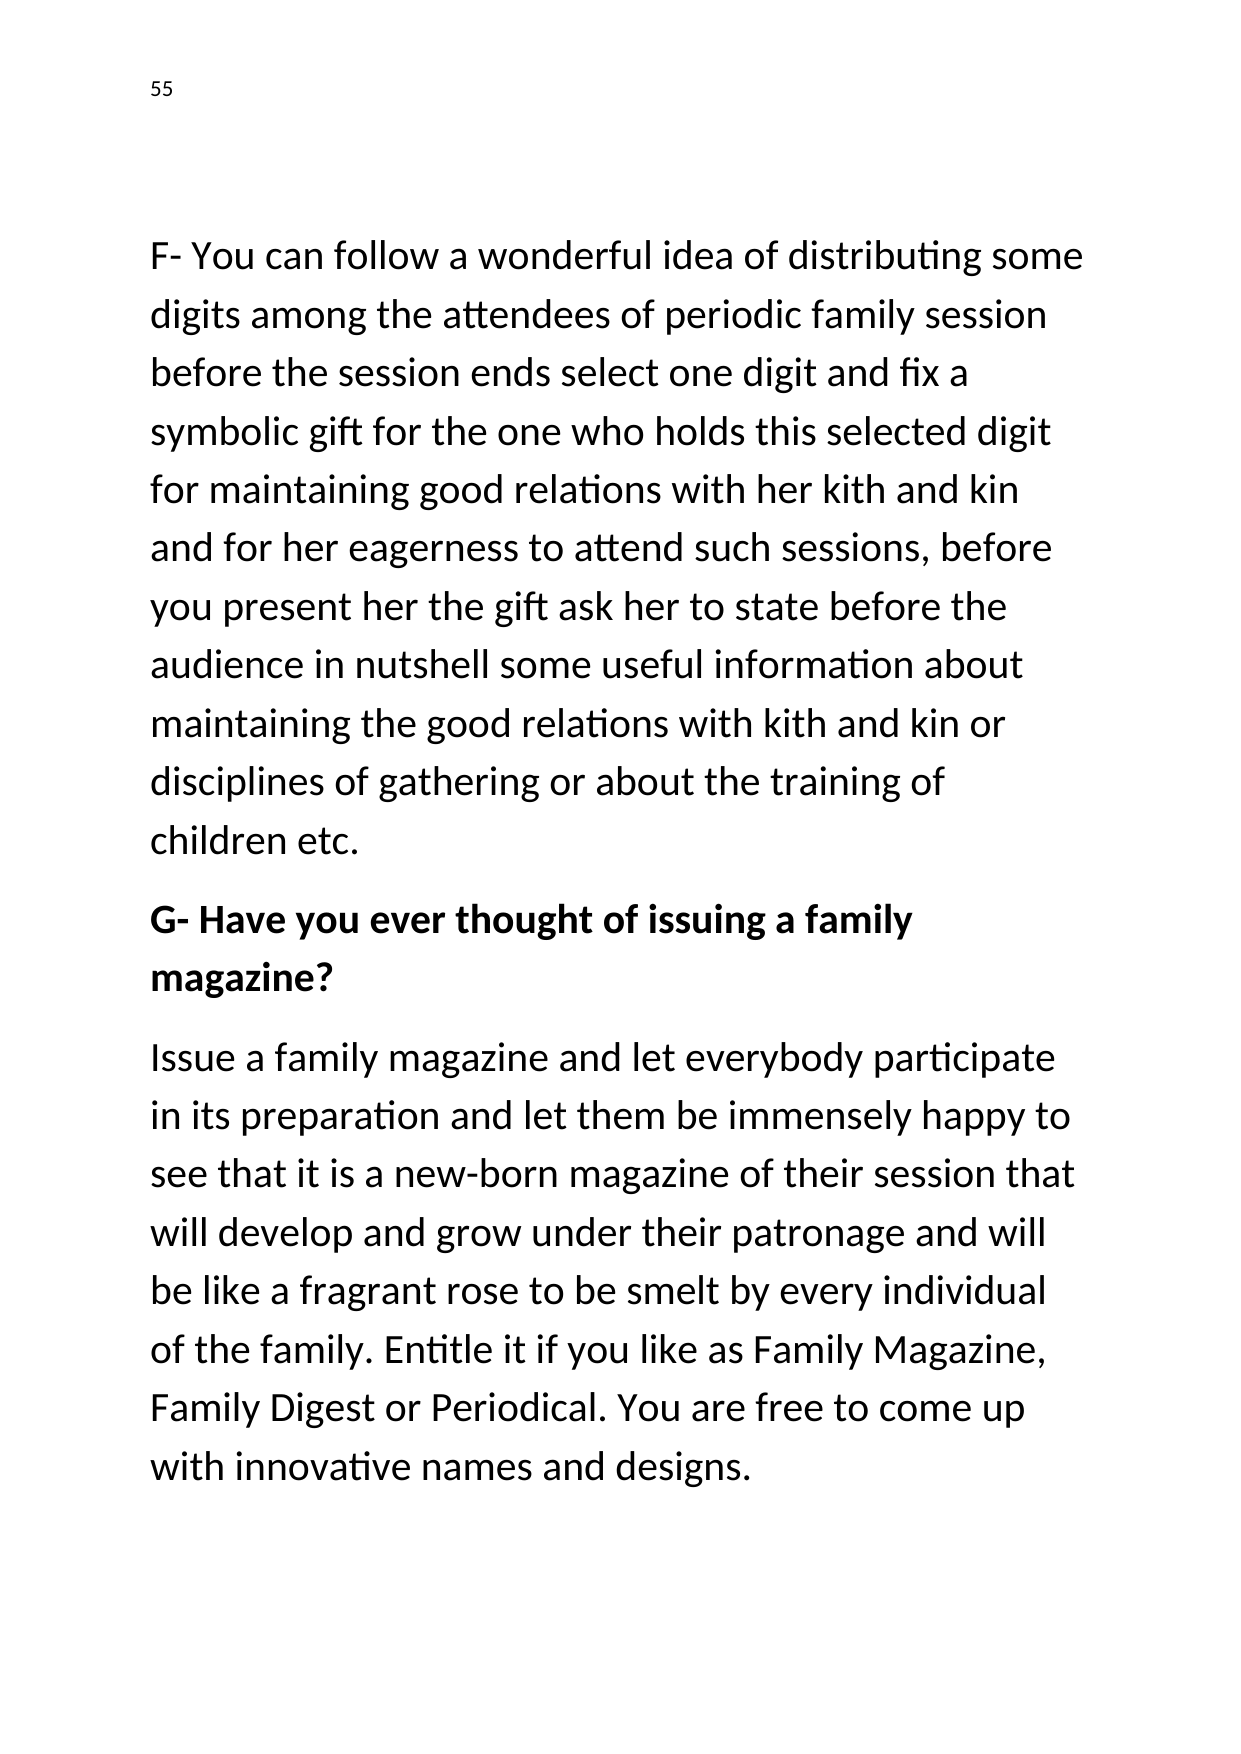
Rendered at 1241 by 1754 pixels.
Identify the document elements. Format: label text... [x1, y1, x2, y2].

text F- You can follow a wonderful idea of distributing some digits among the attendees of periodic family session before the session ends select one digit and fix a symbolic gift for the one who holds this selected digit for maintaining good relations with her kith and kin and for her eagerness to attend such sessions, before you present her the gift ask her to state before the audience in nutshell some useful information about maintaining the good relations with kith and kin or disciplines of gathering or about the training of children etc. [150, 229, 1090, 864]
text Issue a family magazine and let everybody participate in its preparation and let them be immensely happy to see that it is a new-born magazine of their session that will develop and grow under their patronage and will be like a fragrant rose to be smelt by every individual of the family. Entitle it if you like as Family Magazine, Family Digest or Periodical. You are free to come up with innovative names and designs. [150, 1031, 1090, 1491]
text G- Have you ever thought of issuing a family magazine? [150, 893, 1090, 1002]
